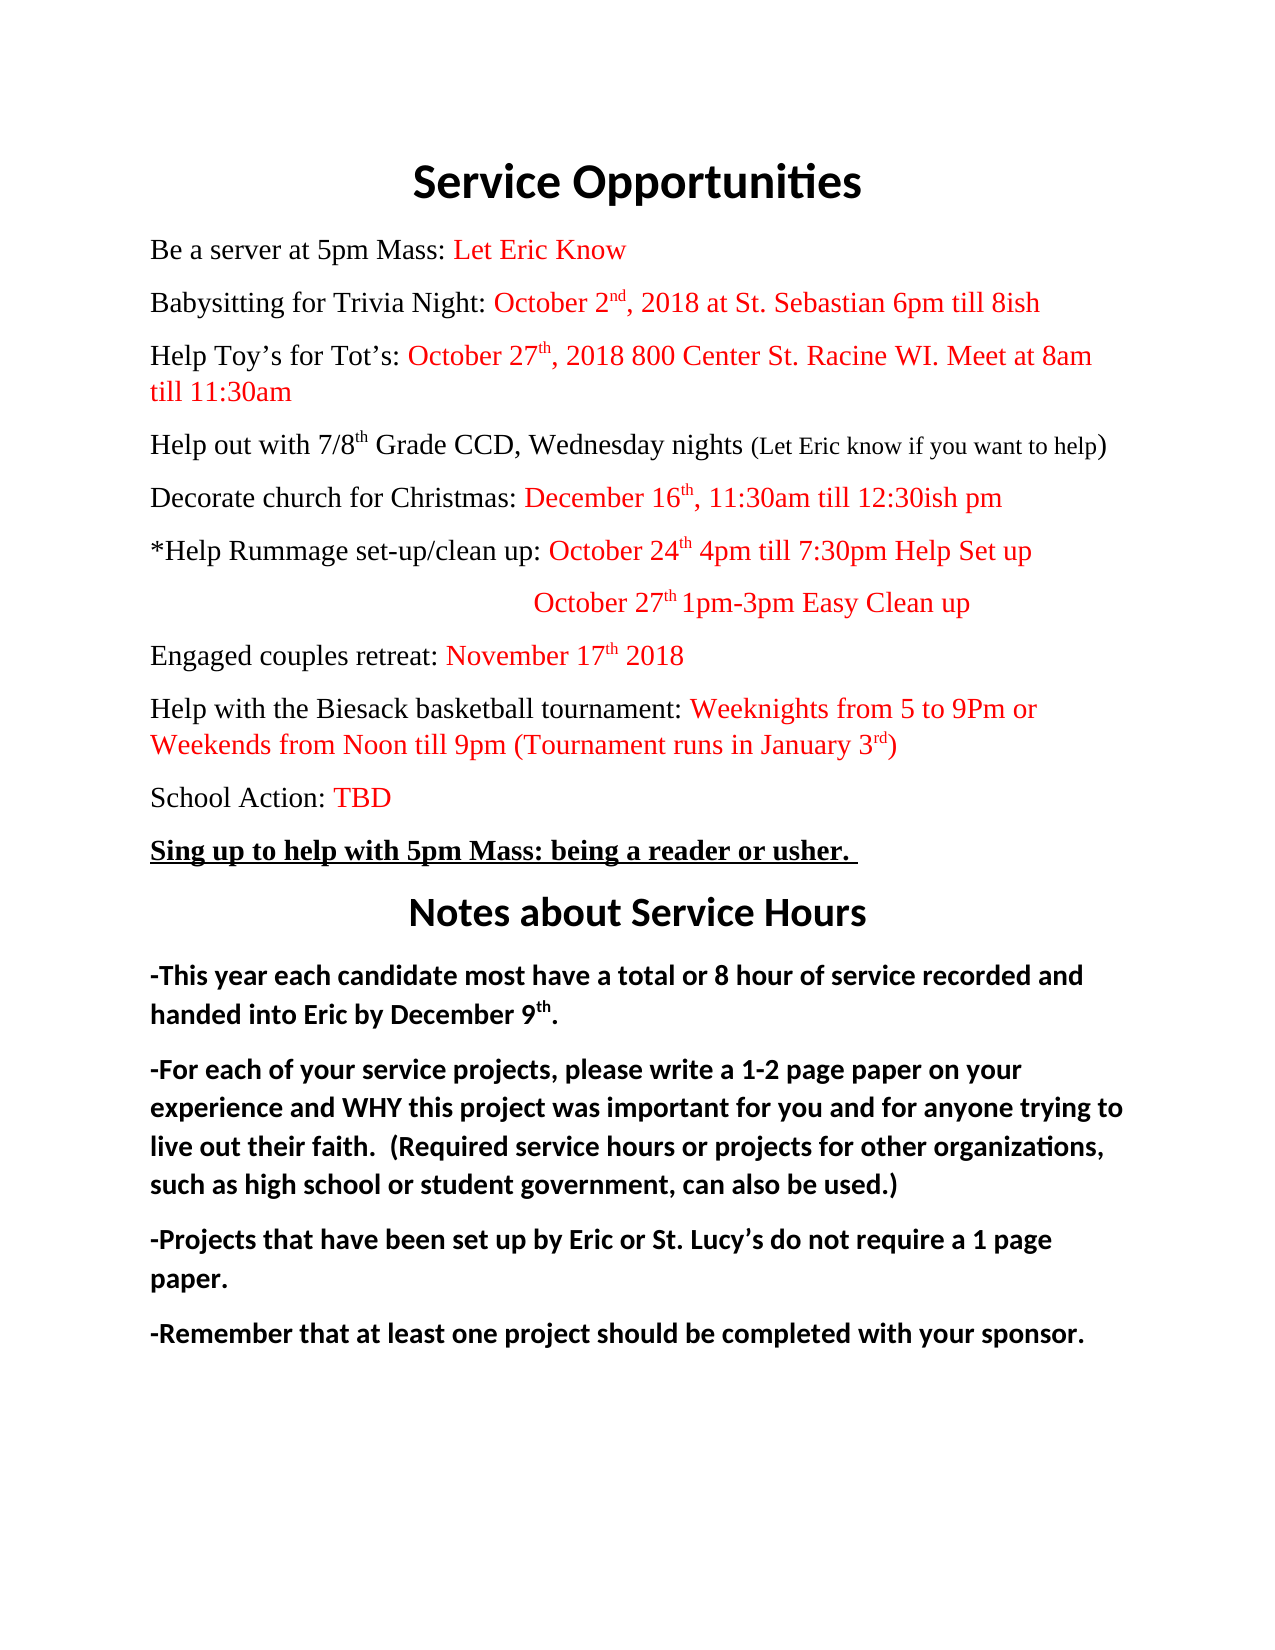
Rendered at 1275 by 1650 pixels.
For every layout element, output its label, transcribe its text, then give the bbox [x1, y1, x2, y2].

text -For each of your service projects, please write a 1-2 page paper on your experience and WHY this project was important for you and for anyone trying to live out their faith. (Required service hours or projects for other organizations, such as high school or student government, can also be used.) [150, 1051, 1125, 1202]
text Engaged couples retreat: November 17th 2018 [150, 638, 1125, 672]
text -Projects that have been set up by Eric or St. Lucy’s do not require a 1 page paper. [150, 1221, 1125, 1295]
text -This year each candidate most have a total or 8 hour of service recorded and handed into Eric by December 9th. [150, 957, 1125, 1031]
text Help out with 7/8th Grade CCD, Wednesday nights (Let Eric know if you want to help) [150, 427, 1125, 461]
text Help Toy’s for Tot’s: October 27th, 2018 800 Center St. Racine WI. Meet at 8am till 11:30am [150, 338, 1125, 408]
text Babysitting for Trivia Night: October 2nd, 2018 at St. Sebastian 6pm till 8ish [150, 285, 1125, 319]
text Help with the Biesack basketball tournament: Weeknights from 5 to 9Pm or Weekends from Noon till 9pm (Tournament runs in January 3rd) [150, 691, 1125, 761]
text Service Opportunities [150, 150, 1125, 211]
text -Remember that at least one project should be completed with your sponsor. [150, 1315, 1125, 1350]
text *Help Rummage set-up/clean up: October 24th 4pm till 7:30pm Help Set up [150, 533, 1125, 566]
text Sing up to help with 5pm Mass: being a reader or usher. [150, 833, 1125, 866]
text School Action: TBD [150, 780, 1125, 814]
text Be a server at 5pm Mass: Let Eric Know [150, 232, 1125, 266]
text Notes about Service Hours [150, 886, 1125, 937]
text October 27th 1pm-3pm Easy Clean up [150, 586, 1125, 619]
text Decorate church for Christmas: December 16th, 11:30am till 12:30ish pm [150, 480, 1125, 513]
